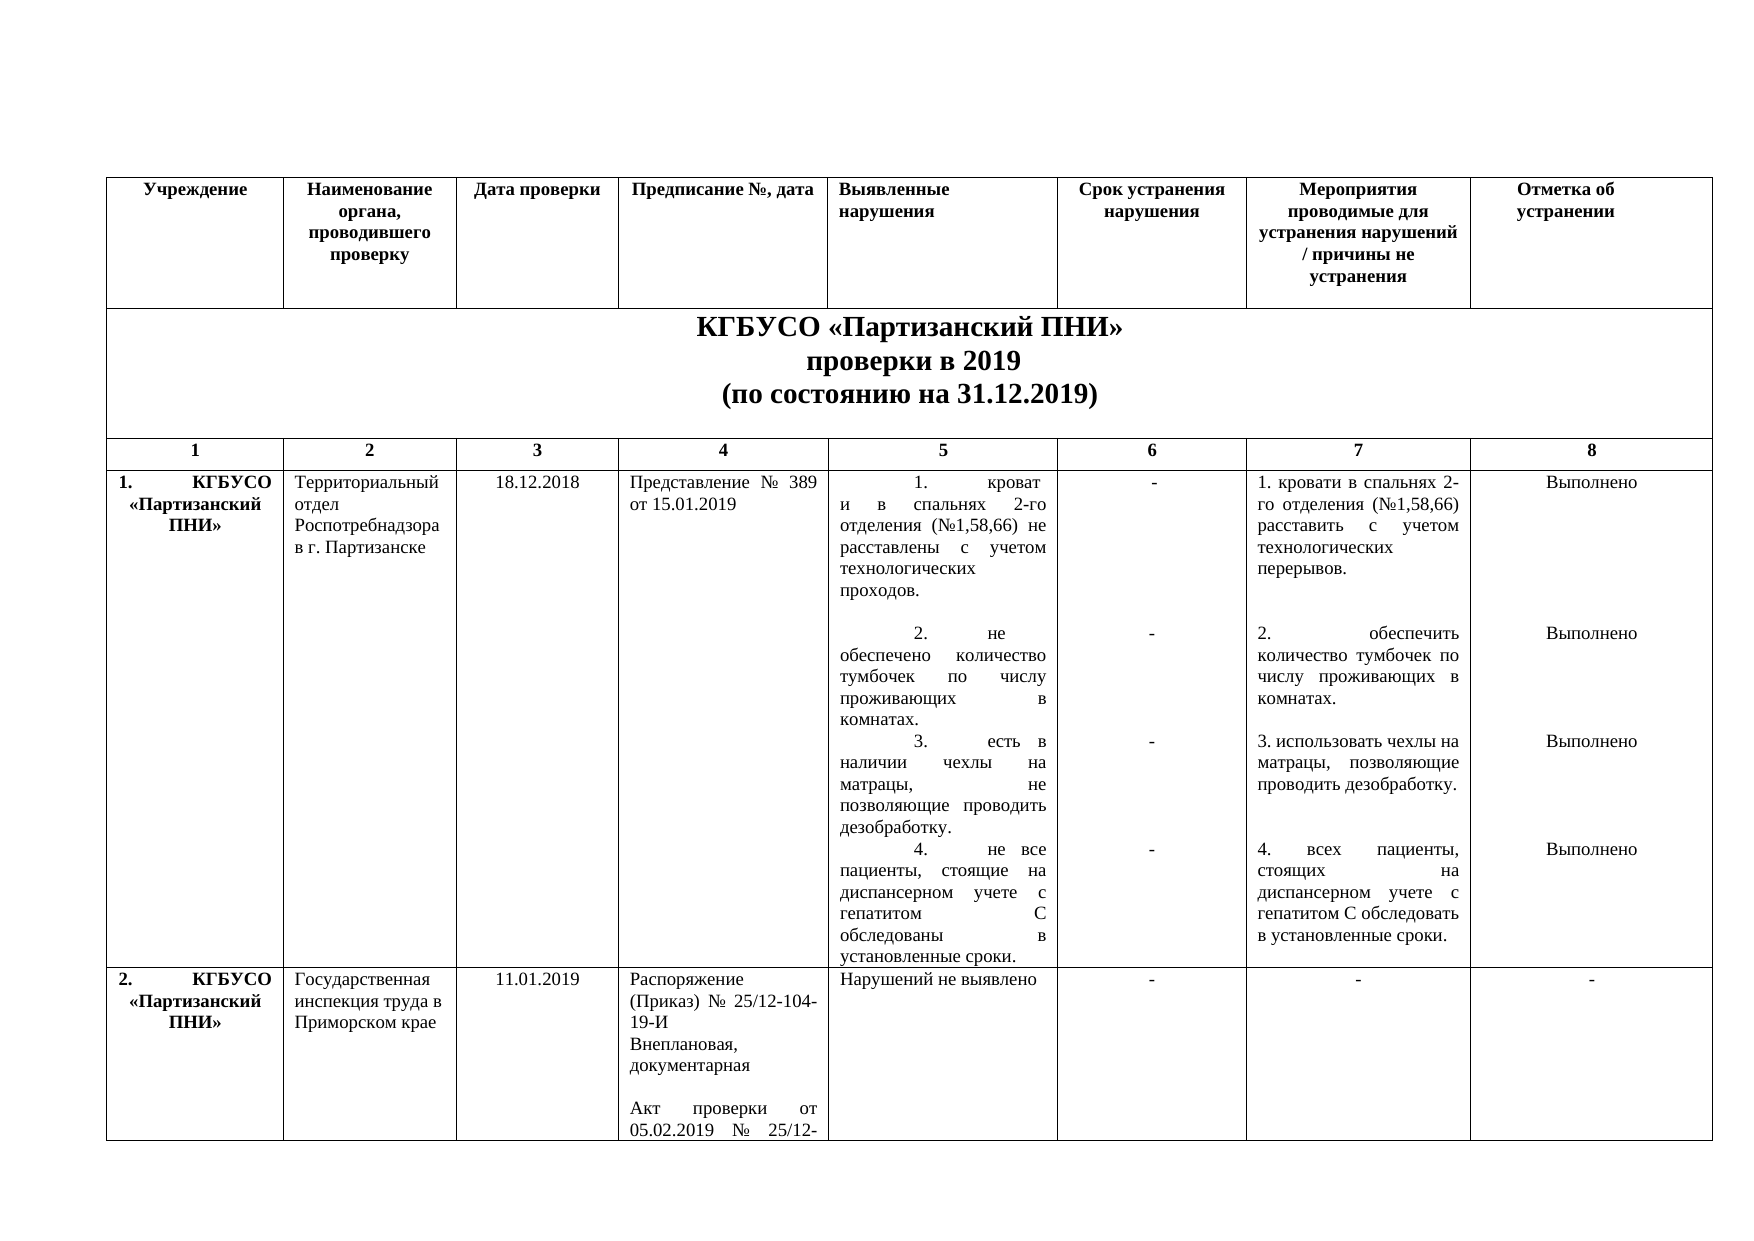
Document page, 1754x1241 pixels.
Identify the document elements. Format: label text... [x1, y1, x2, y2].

table_cell 1 [107, 439, 283, 470]
table_cell 1. кровати в спальнях 2-го отделения (№1,58,66) расставить с учетом технологических перерывов. 2. обеспечить количество тумбочек по числу проживающих в комнатах. 3. использовать чехлы на матрацы, позволяющие проводить дезобработку. 4. всех пациенты, стоящих на диспансерном учете с гепатитом С обследовать в установленные сроки. [1247, 471, 1470, 967]
table_cell КГБУСО «Партизанский ПНИ» проверки в 2019 (по состоянию на 31.12.2019) [107, 309, 1712, 438]
table_header Учреждение [107, 178, 283, 308]
table_header Дата проверки [457, 178, 618, 308]
table_cell кровати в спальнях 2-го отделения (№1,58,66) не расставлены с учетом технологических проходов. не обеспечено количество тумбочек по числу проживающих в комнатах. есть в наличии чехлы на матрацы, не позволяющие проводить дезобработку. не все пациенты, стоящие на диспансерном учете с гепатитом С обследованы в установленные сроки. [829, 471, 1057, 967]
table_cell - [1058, 968, 1246, 1140]
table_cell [284, 968, 456, 1140]
table_header Выявленные нарушения [828, 178, 1057, 308]
table_cell Представление № 389 от 15.01.2019 [619, 471, 828, 967]
table_cell Выполнено Выполнено Выполнено Выполнено [1471, 471, 1712, 967]
table_cell 2 [284, 439, 456, 470]
table_header Срок устранения нарушения [1058, 178, 1246, 308]
table_header Мероприятия проводимые для устранения нарушений / причины не устранения [1247, 178, 1470, 308]
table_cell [619, 968, 828, 1140]
table_header Предписание №, дата [619, 178, 827, 308]
table_cell 11.01.2019 [457, 968, 618, 1140]
table_header Наименование органа, проводившего проверку [284, 178, 456, 308]
table_cell 3 [457, 439, 618, 470]
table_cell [107, 968, 283, 1140]
table_cell - - - - [1058, 471, 1246, 967]
table_cell 18.12.2018 [457, 471, 618, 967]
table_cell - [1471, 968, 1712, 1140]
table_cell 5 [829, 439, 1057, 470]
table_header Отметка об устранении [1471, 178, 1712, 308]
table_cell 7 [1247, 439, 1470, 470]
table_cell КГБУСО «Партизанский ПНИ» [107, 471, 283, 967]
table_cell 8 [1471, 439, 1712, 470]
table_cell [829, 968, 1057, 1140]
table_cell 6 [1058, 439, 1246, 470]
table_cell - [1247, 968, 1470, 1140]
table_cell 4 [619, 439, 828, 470]
table_cell Территориальный отдел Роспотребнадзора в г. Партизанске [284, 471, 456, 967]
